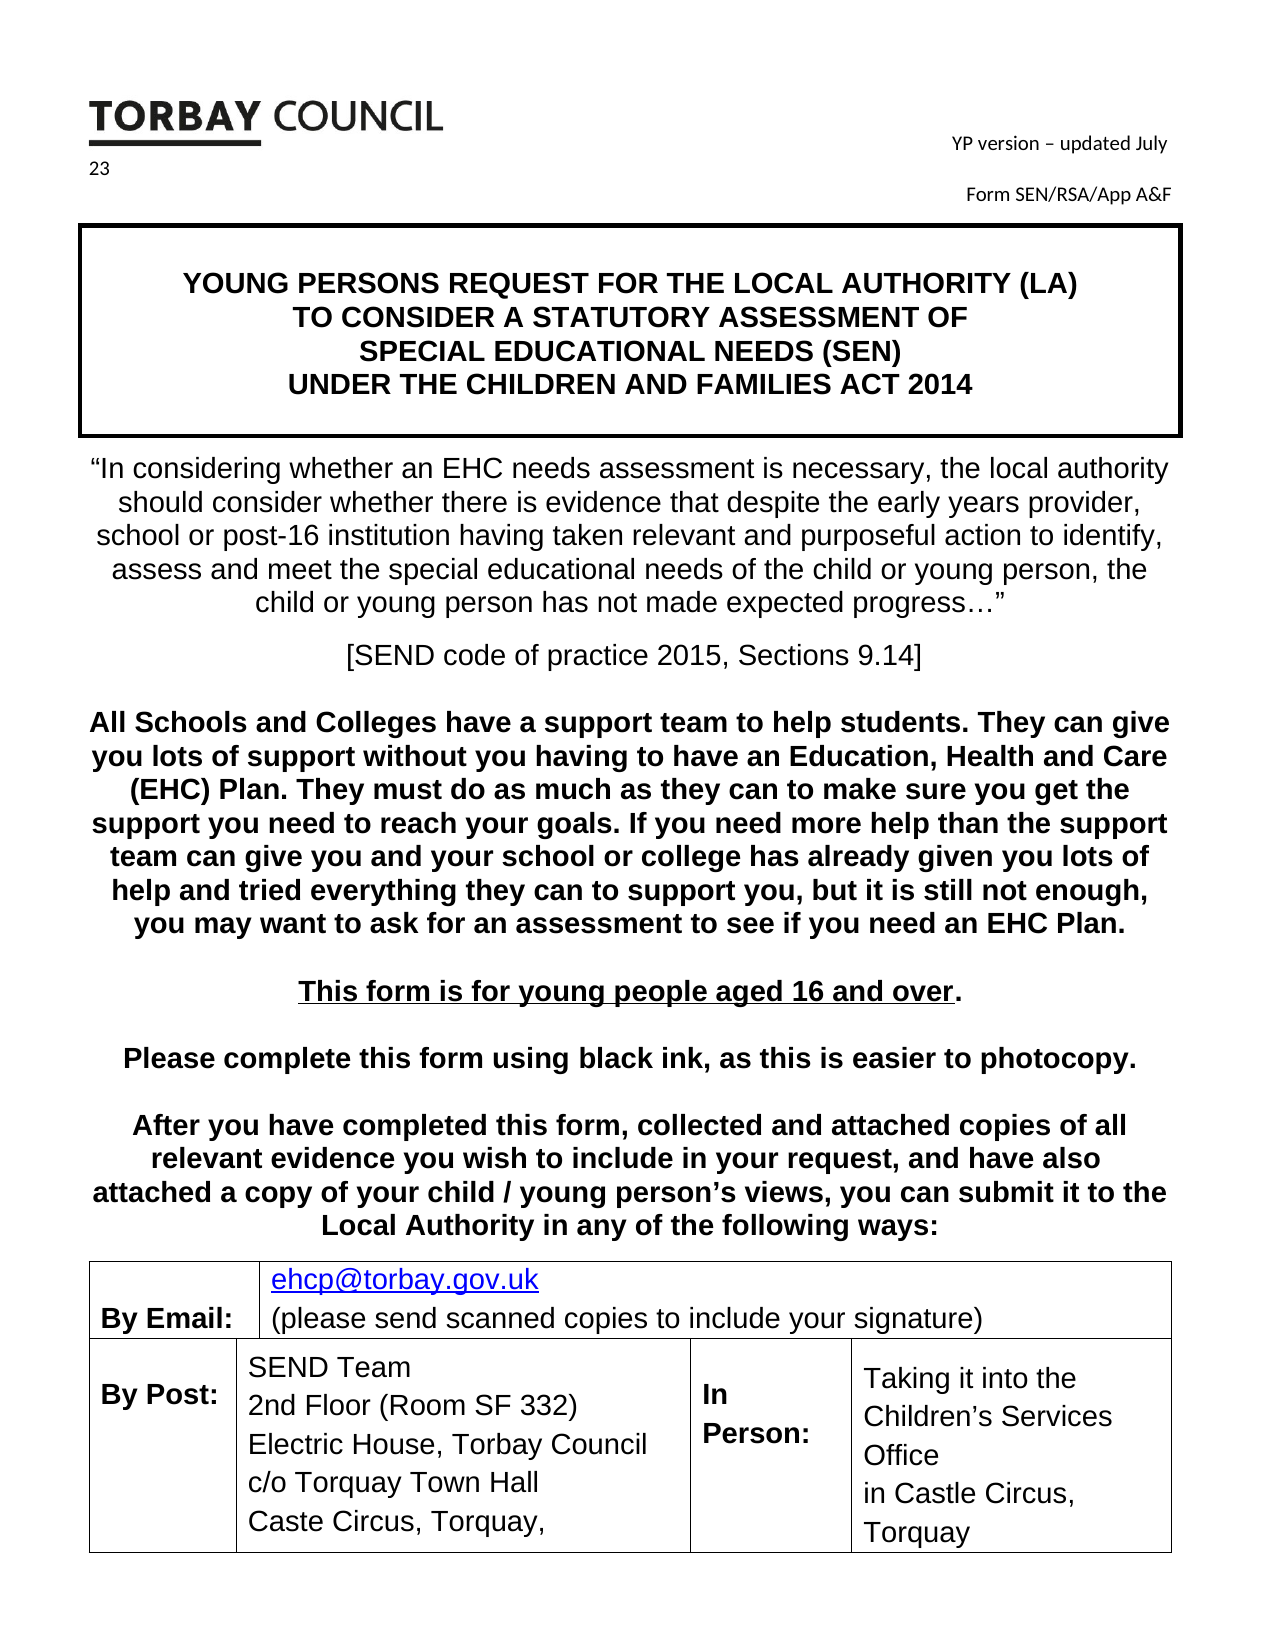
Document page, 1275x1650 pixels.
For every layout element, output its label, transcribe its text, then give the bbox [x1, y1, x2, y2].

text [SEND code of practice 2015, Sections 9.14] [89, 638, 1172, 672]
text “In considering whether an EHC needs assessment is necessary, the local authority should consider whether there is evidence that despite the early years provider, school or post-16 institution having taken relevant and purposeful action to identify, assess and meet the special educational needs of the child or young person, the child or young person has not made expected progress…” [89, 451, 1172, 619]
table_header By Email: [90, 1262, 259, 1338]
table_header ehcp@torbay.gov.uk (please send scanned copies to include your signature) [260, 1262, 1171, 1338]
table_cell In Person: [691, 1339, 851, 1552]
table_cell By Post: [90, 1339, 236, 1552]
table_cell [852, 1339, 1171, 1552]
text All Schools and Colleges have a support team to help students. They can give you lots of support without you having to have an Education, Health and Care (EHC) Plan. They must do as much as they can to make sure you get the support you need to reach your goals. If you need more help than the support team can give you and your school or college has already given you lots of help and tried everything they can to support you, but it is still not enough, you may want to ask for an assessment to see if you need an EHC Plan. [89, 705, 1172, 940]
text Please complete this form using black ink, as this is easier to photocopy. [89, 1041, 1172, 1074]
text After you have completed this form, collected and attached copies of all relevant evidence you wish to include in your request, and have also attached a copy of your child / young person’s views, you can submit it to the Local Authority in any of the following ways: [89, 1108, 1172, 1242]
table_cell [237, 1339, 690, 1552]
text This form is for young people aged 16 and over. [89, 974, 1172, 1007]
picture [88, 95, 444, 151]
